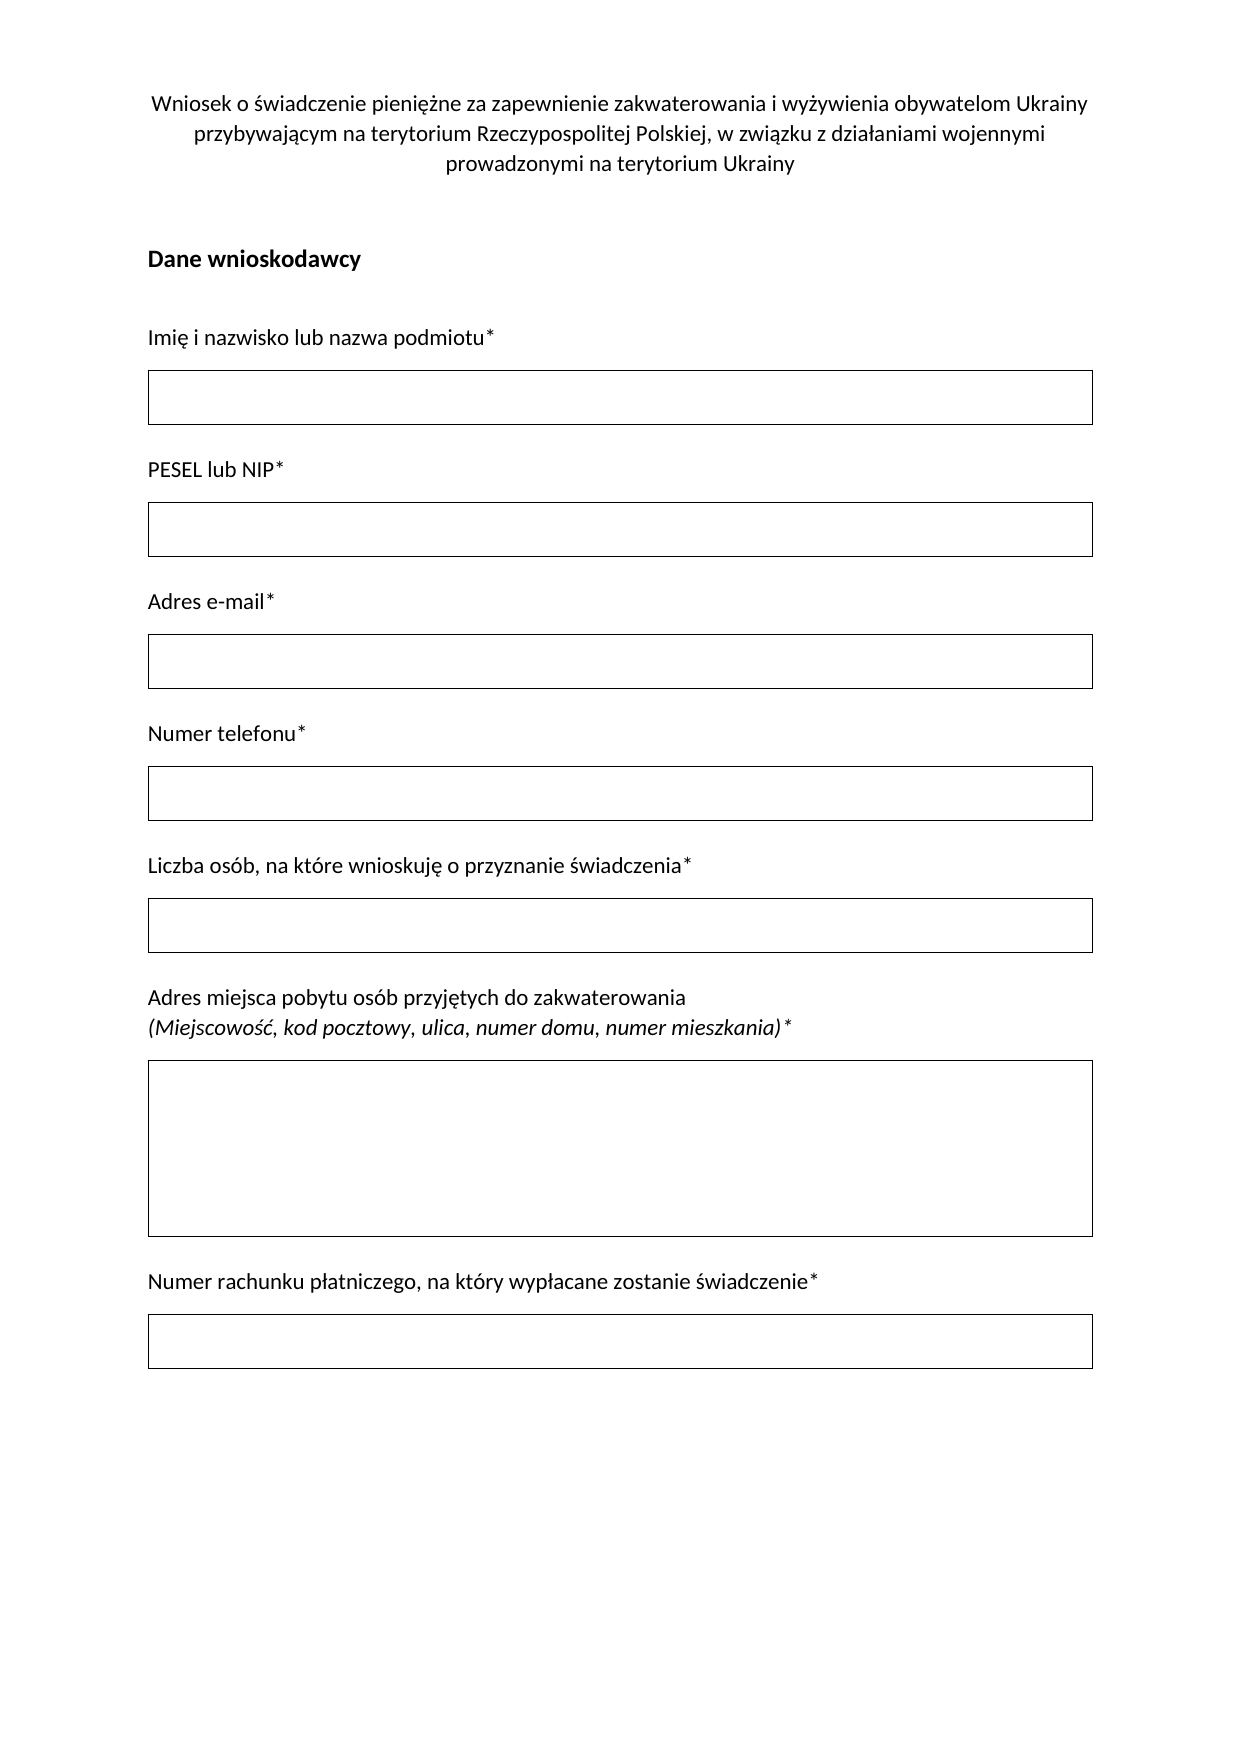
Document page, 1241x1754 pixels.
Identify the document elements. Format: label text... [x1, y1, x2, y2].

text Wniosek o świadczenie pieniężne za zapewnienie zakwaterowania i wyżywienia obywatelom Ukrainy przybywającym na terytorium Rzeczypospolitej Polskiej, w związku z działaniami wojennymi prowadzonymi na terytorium Ukrainy [148, 89, 1093, 177]
table_header [149, 371, 1092, 423]
table_header [149, 1061, 1092, 1236]
table_header [149, 635, 1092, 688]
table_header [149, 767, 1092, 820]
text Numer telefonu* [148, 689, 1093, 747]
table_header [149, 503, 1092, 556]
table_header [149, 899, 1092, 952]
text Liczba osób, na które wnioskuję o przyznanie świadczenia* [148, 821, 1093, 879]
text Adres e-mail* [148, 557, 1093, 615]
text Numer rachunku płatniczego, na który wypłacane zostanie świadczenie* [148, 1237, 1093, 1295]
text Imię i nazwisko lub nazwa podmiotu* [148, 292, 1093, 351]
text Adres miejsca pobytu osób przyjętych do zakwaterowania (Miejscowość, kod pocztowy, ulica, numer domu, numer mieszkania)* [148, 953, 1093, 1041]
table_header [149, 1315, 1092, 1368]
text PESEL lub NIP* [148, 425, 1093, 483]
text Dane wnioskodawcy [148, 243, 1093, 273]
